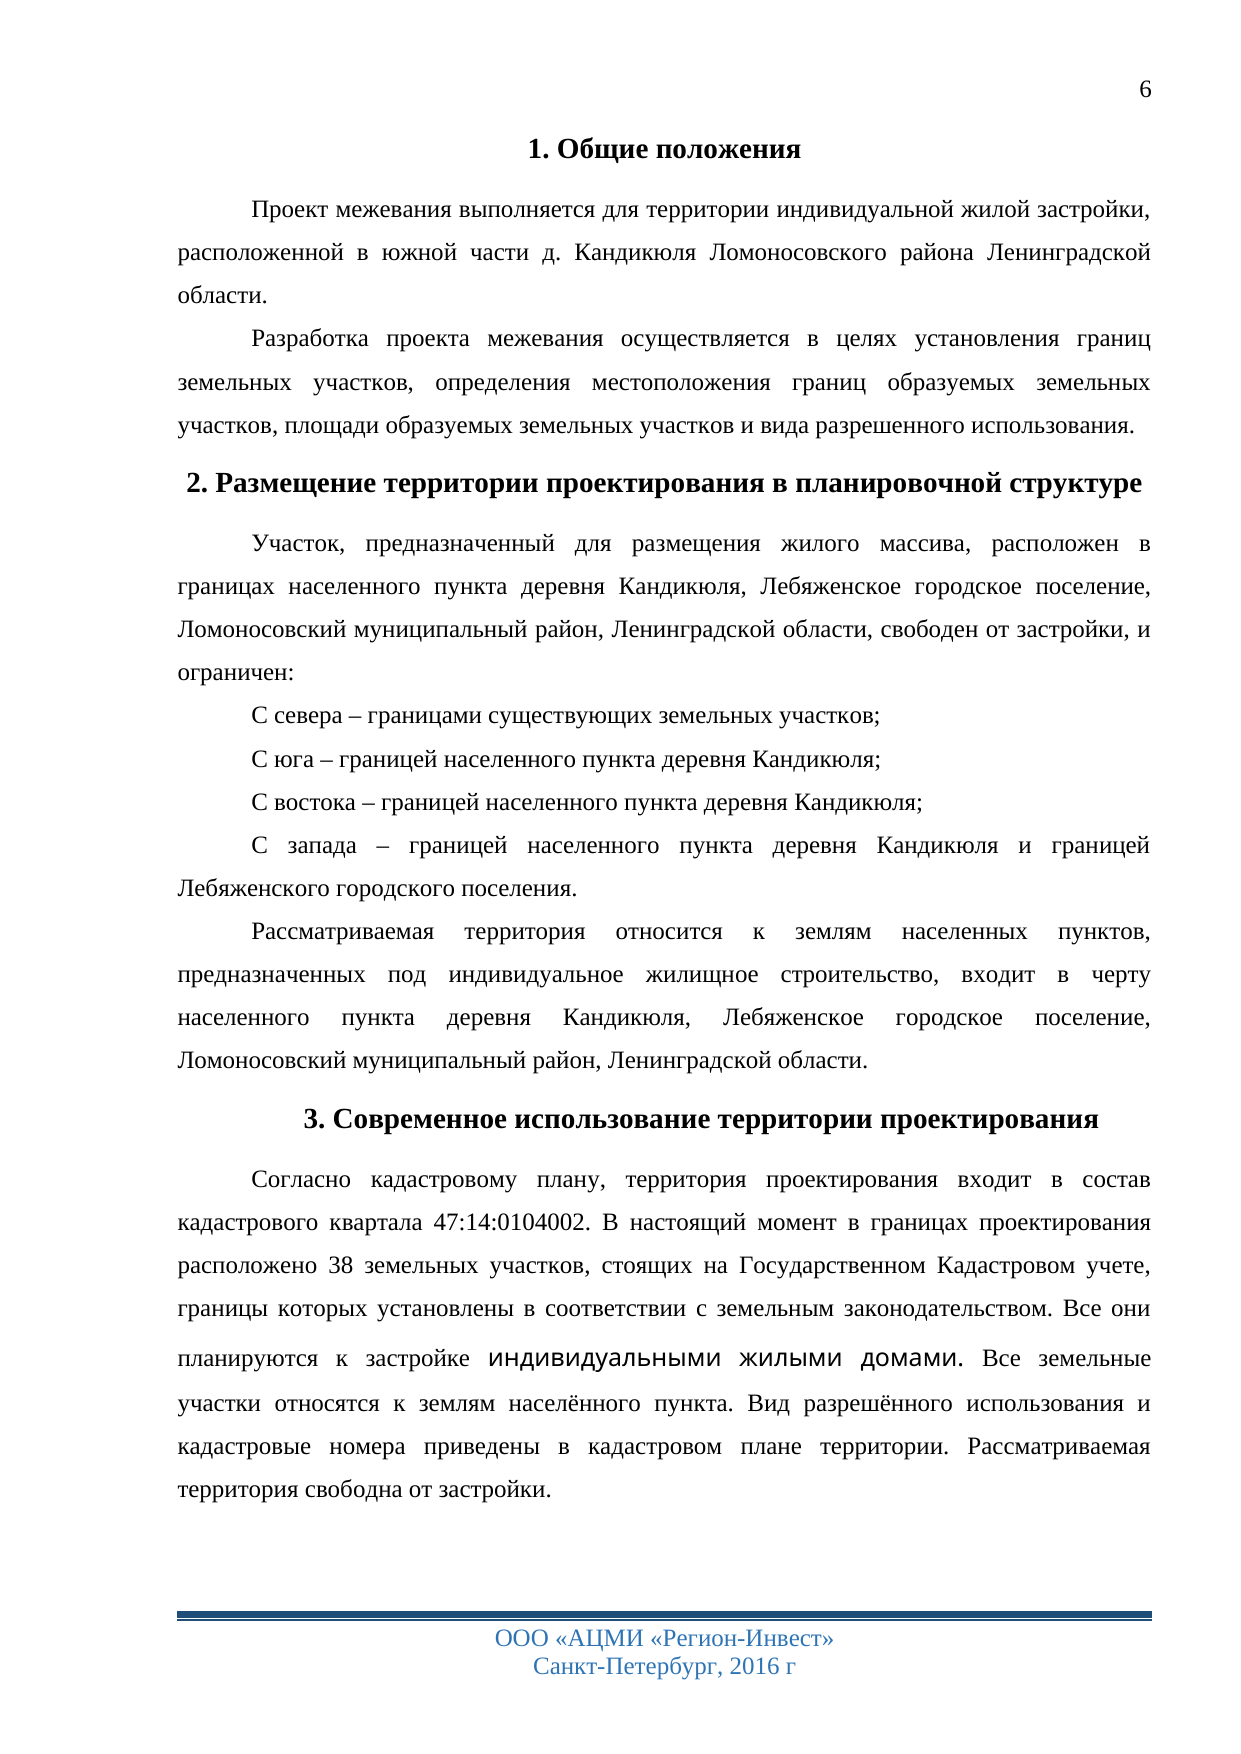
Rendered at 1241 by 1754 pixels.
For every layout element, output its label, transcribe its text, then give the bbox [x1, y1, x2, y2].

text С востока – границей населенного пункта деревня Кандикюля; [177, 787, 1152, 816]
text Разработка проекта межевания осуществляется в целях установления границ земельных участков, определения местоположения границ образуемых земельных участков, площади образуемых земельных участков и вида разрешенного использования. [177, 323, 1152, 438]
text С севера – границами существующих земельных участков; [177, 701, 1152, 729]
text 1. Общие положения [177, 131, 1152, 165]
text Участок, предназначенный для размещения жилого массива, расположен в границах населенного пункта деревня Кандикюля, Лебяженское городское поселение, Ломоносовский муниципальный район, Ленинградской области, свободен от застройки, и ограничен: [177, 528, 1152, 686]
text 2. Размещение территории проектирования в планировочной структуре [177, 465, 1152, 499]
text Рассматриваемая территория относится к землям населенных пунктов, предназначенных под индивидуальное жилищное строительство, входит в черту населенного пункта деревня Кандикюля, Лебяженское городское поселение, Ломоносовский муниципальный район, Ленинградской области. [177, 916, 1152, 1074]
text С запада – границей населенного пункта деревня Кандикюля и границей Лебяженского городского поселения. [177, 830, 1152, 902]
text Согласно кадастровому плану, территория проектирования входит в состав кадастрового квартала 47:14:0104002. В настоящий момент в границах проектирования расположено 38 земельных участков, стоящих на Государственном Кадастровом учете, границы которых установлены в соответствии с земельным законодательством. Все они планируются к застройке индивидуальными жилыми домами. Все земельные участки относятся к землям населённого пункта. Вид разрешённого использования и кадастровые номера приведены в кадастровом плане территории. Рассматриваемая территория свободна от застройки. [177, 1164, 1152, 1503]
text 3. Современное использование территории проектирования [177, 1101, 1152, 1135]
text С юга – границей населенного пункта деревня Кандикюля; [177, 744, 1152, 772]
text Проект межевания выполняется для территории индивидуальной жилой застройки, расположенной в южной части д. Кандикюля Ломоносовского района Ленинградской области. [177, 194, 1152, 309]
